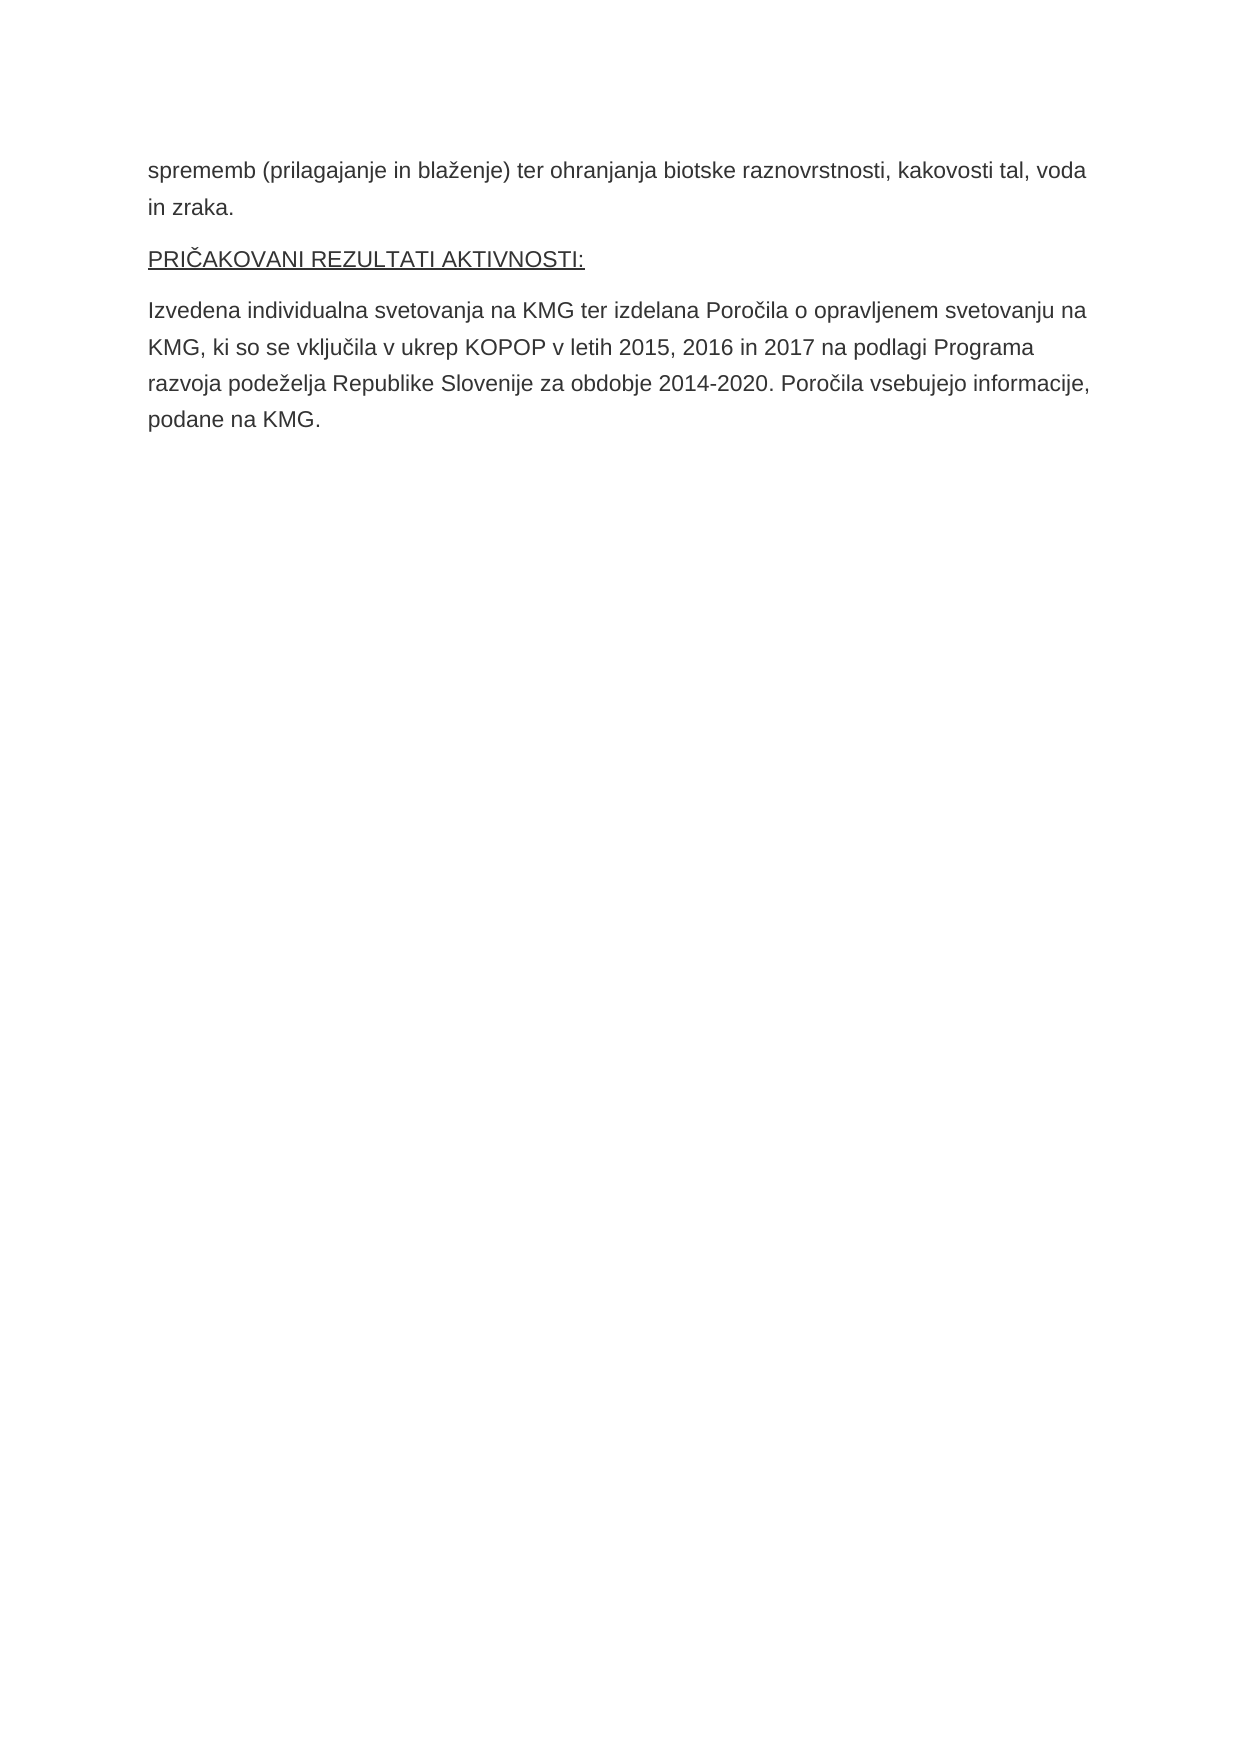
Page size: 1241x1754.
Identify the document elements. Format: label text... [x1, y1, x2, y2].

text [148, 148, 1093, 220]
text PRIČAKOVANI REZULTATI AKTIVNOSTI: [148, 236, 1093, 272]
text Izvedena individualna svetovanja na KMG ter izdelana Poročila o opravljenem svetovanju na KMG, ki so se vključila v ukrep KOPOP v letih 2015, 2016 in 2017 na podlagi Programa razvoja podeželja Republike Slovenije za obdobje 2014-2020. Poročila vsebujejo informacije, podane na KMG. [148, 288, 1093, 433]
